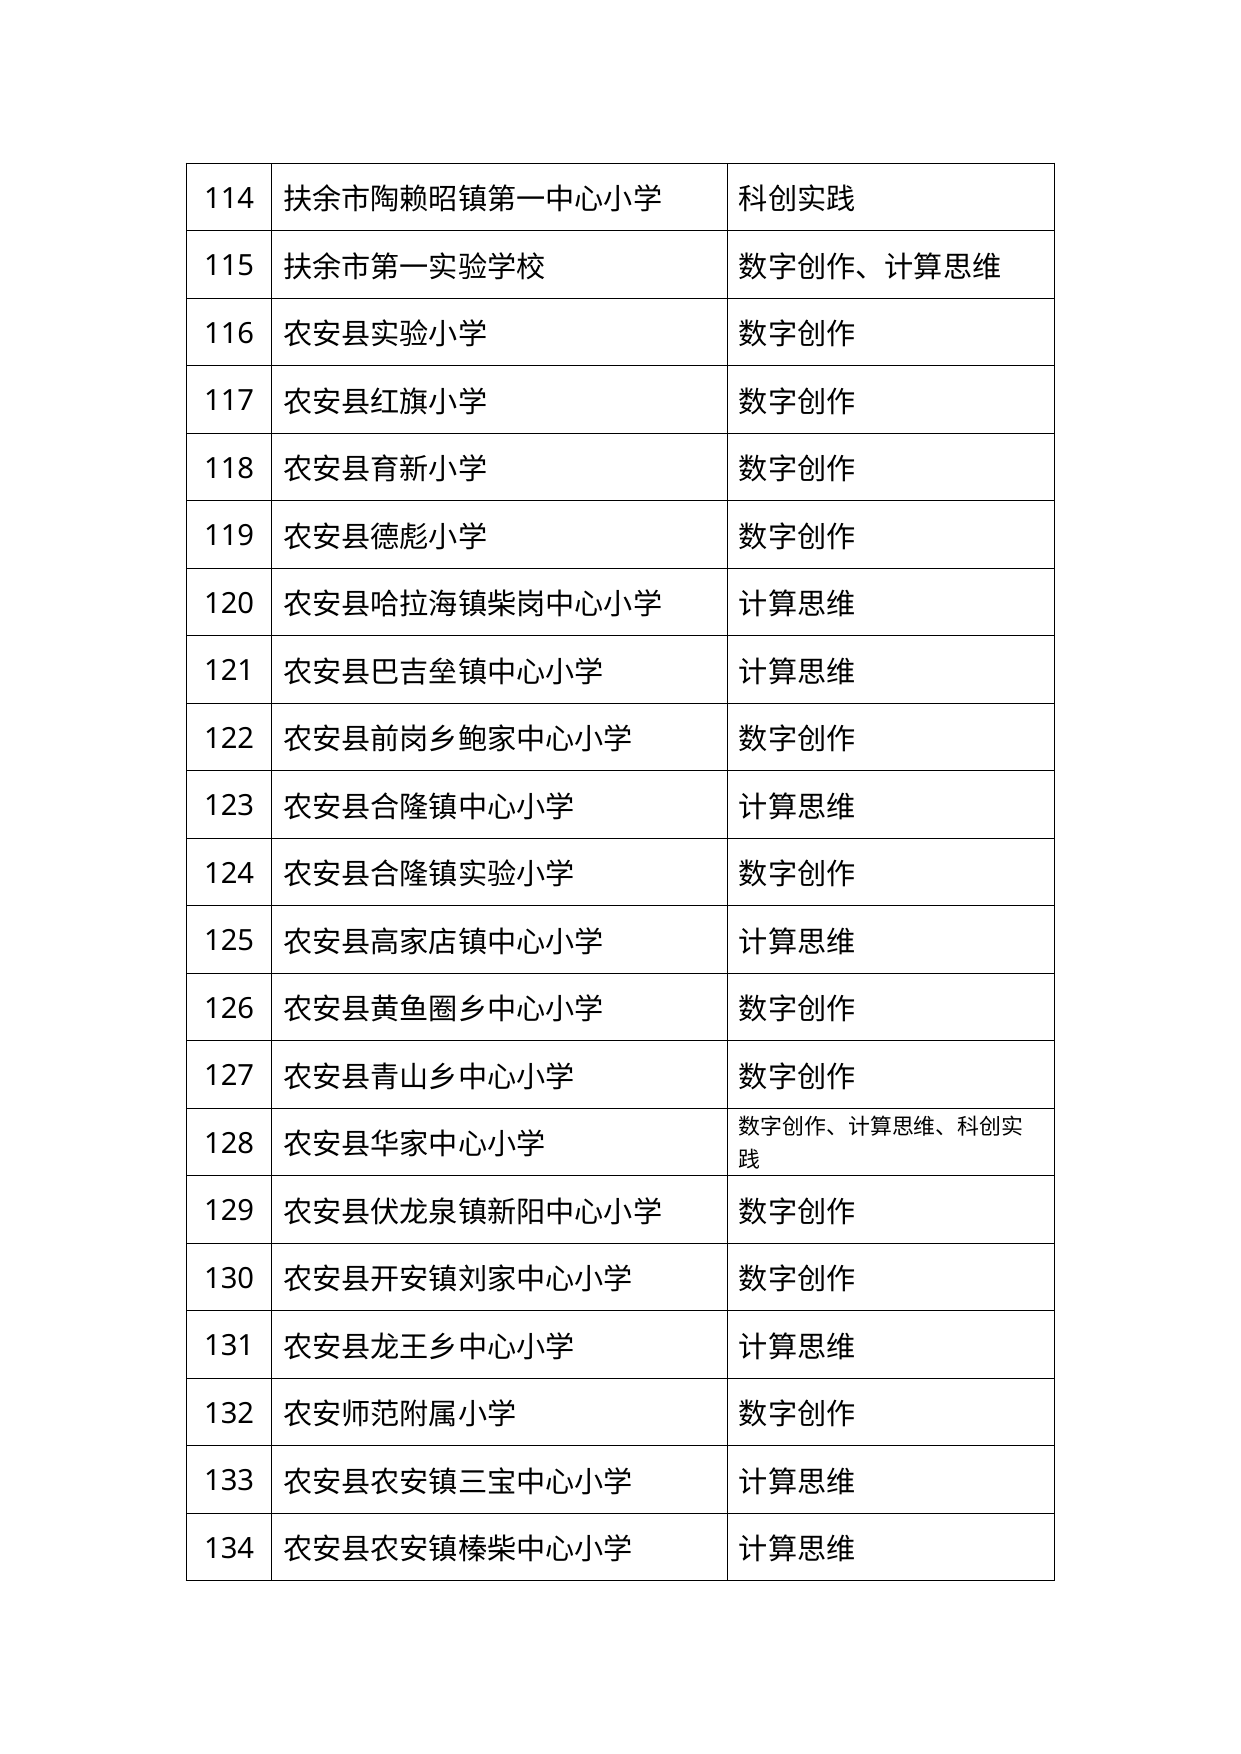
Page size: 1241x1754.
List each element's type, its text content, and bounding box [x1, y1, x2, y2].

table_cell 130 [187, 1244, 271, 1310]
table_cell 122 [187, 704, 271, 770]
table_cell 农安县红旗小学 [272, 366, 727, 432]
table_cell 计算思维 [728, 1446, 1054, 1512]
table_cell 129 [187, 1176, 271, 1242]
table_cell 科创实践 [728, 164, 1054, 230]
table_cell 131 [187, 1311, 271, 1377]
table_cell 农安县青山乡中心小学 [272, 1041, 727, 1107]
table_cell 119 [187, 501, 271, 567]
table_cell 数字创作 [728, 1244, 1054, 1310]
table_cell 数字创作 [728, 839, 1054, 905]
table_cell 数字创作、计算思维、科创实践 [728, 1109, 1054, 1175]
table_cell 计算思维 [728, 1311, 1054, 1377]
table_cell 121 [187, 636, 271, 702]
table_cell 132 [187, 1379, 271, 1445]
table_cell 农安县德彪小学 [272, 501, 727, 567]
table_cell 农安县合隆镇中心小学 [272, 771, 727, 837]
table_cell 农安县龙王乡中心小学 [272, 1311, 727, 1377]
table_cell 农安县巴吉垒镇中心小学 [272, 636, 727, 702]
table_cell 扶余市第一实验学校 [272, 231, 727, 297]
table_cell 127 [187, 1041, 271, 1107]
table_cell 126 [187, 974, 271, 1040]
table_cell 计算思维 [728, 569, 1054, 635]
table_cell 数字创作 [728, 366, 1054, 432]
table_cell 数字创作 [728, 974, 1054, 1040]
table_cell 116 [187, 299, 271, 365]
table_cell 农安县实验小学 [272, 299, 727, 365]
table_cell 农安县开安镇刘家中心小学 [272, 1244, 727, 1310]
table_cell 数字创作、计算思维 [728, 231, 1054, 297]
table_cell 117 [187, 366, 271, 432]
table_cell 133 [187, 1446, 271, 1512]
table_cell 农安县华家中心小学 [272, 1109, 727, 1175]
table_cell 农安师范附属小学 [272, 1379, 727, 1445]
table_cell 计算思维 [728, 636, 1054, 702]
table_cell 农安县前岗乡鲍家中心小学 [272, 704, 727, 770]
table_cell 农安县伏龙泉镇新阳中心小学 [272, 1176, 727, 1242]
table_cell 数字创作 [728, 704, 1054, 770]
table_cell 农安县黄鱼圈乡中心小学 [272, 974, 727, 1040]
table_cell 数字创作 [728, 1041, 1054, 1107]
table_cell 数字创作 [728, 434, 1054, 500]
table_cell 115 [187, 231, 271, 297]
table_cell 计算思维 [728, 1514, 1054, 1580]
table_cell 农安县育新小学 [272, 434, 727, 500]
table_cell 114 [187, 164, 271, 230]
table_cell 计算思维 [728, 771, 1054, 837]
table_cell 计算思维 [728, 906, 1054, 972]
table_cell 118 [187, 434, 271, 500]
table_cell 数字创作 [728, 1379, 1054, 1445]
table_cell 农安县合隆镇实验小学 [272, 839, 727, 905]
table_cell 123 [187, 771, 271, 837]
table_cell 数字创作 [728, 1176, 1054, 1242]
table_cell 128 [187, 1109, 271, 1175]
table_cell 120 [187, 569, 271, 635]
table_cell 134 [187, 1514, 271, 1580]
table_cell 125 [187, 906, 271, 972]
table_cell 农安县农安镇榛柴中心小学 [272, 1514, 727, 1580]
table_cell 扶余市陶赖昭镇第一中心小学 [272, 164, 727, 230]
table_cell 数字创作 [728, 299, 1054, 365]
table_cell 数字创作 [728, 501, 1054, 567]
table_cell 农安县农安镇三宝中心小学 [272, 1446, 727, 1512]
table_cell 124 [187, 839, 271, 905]
table_cell 农安县高家店镇中心小学 [272, 906, 727, 972]
table_cell 农安县哈拉海镇柴岗中心小学 [272, 569, 727, 635]
